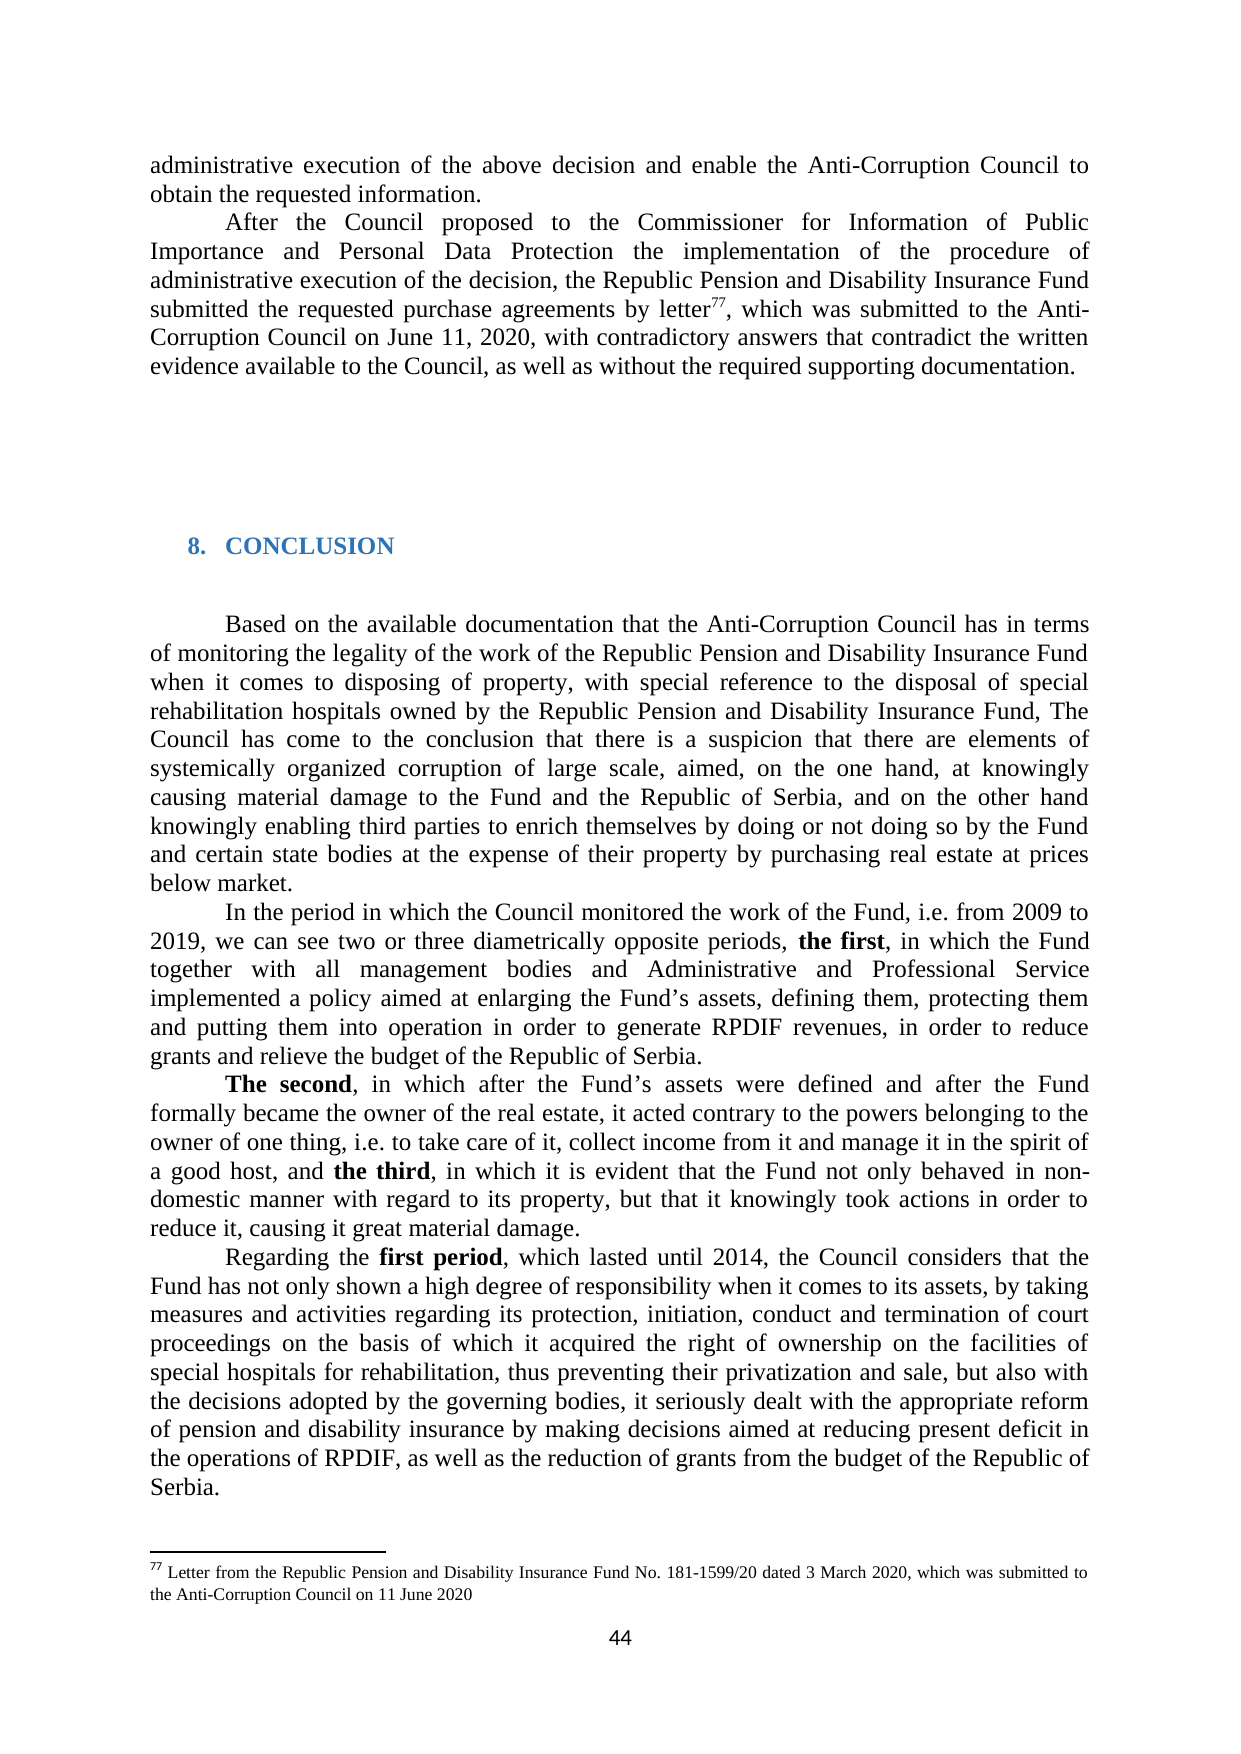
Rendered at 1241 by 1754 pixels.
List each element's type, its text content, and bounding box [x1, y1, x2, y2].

text The second, in which after the Fund’s assets were defined and after the Fund formally became the owner of the real estate, it acted contrary to the powers belonging to the owner of one thing, i.e. to take care of it, collect income from it and manage it in the spirit of a good host, and the third, in which it is evident that the Fund not only behaved in non-domestic manner with regard to its property, but that it knowingly took actions in order to reduce it, causing it great material damage. [150, 1069, 1090, 1242]
subtitle CONCLUSION [187, 531, 1090, 559]
text In the period in which the Council monitored the work of the Fund, i.e. from 2009 to 2019, we can see two or three diametrically opposite periods, the first, in which the Fund together with all management bodies and Administrative and Professional Service implemented a policy aimed at enlarging the Fund’s assets, defining them, protecting them and putting them into operation in order to generate RPDIF revenues, in order to reduce grants and relieve the budget of the Republic of Serbia. [150, 897, 1090, 1069]
text After the Council proposed to the Commissioner for Information of Public Importance and Personal Data Protection the implementation of the procedure of administrative execution of the decision, the Republic Pension and Disability Insurance Fund submitted the requested purchase agreements by letter, which was submitted to the Anti-Corruption Council on June 11, 2020, with contradictory answers that contradict the written evidence available to the Council, as well as without the required supporting documentation. [150, 207, 1090, 380]
text Regarding the first period, which lasted until 2014, the Council considers that the Fund has not only shown a high degree of responsibility when it comes to its assets, by taking measures and activities regarding its protection, initiation, conduct and termination of court proceedings on the basis of which it acquired the right of ownership on the facilities of special hospitals for rehabilitation, thus preventing their privatization and sale, but also with the decisions adopted by the governing bodies, it seriously dealt with the appropriate reform of pension and disability insurance by making decisions aimed at reducing present deficit in the operations of RPDIF, as well as the reduction of grants from the budget of the Republic of Serbia. [150, 1242, 1090, 1501]
text Based on the available documentation that the Anti-Corruption Council has in terms of monitoring the legality of the work of the Republic Pension and Disability Insurance Fund when it comes to disposing of property, with special reference to the disposal of special rehabilitation hospitals owned by the Republic Pension and Disability Insurance Fund, The Council has come to the conclusion that there is a suspicion that there are elements of systemically organized corruption of large scale, aimed, on the one hand, at knowingly causing material damage to the Fund and the Republic of Serbia, and on the other hand knowingly enabling third parties to enrich themselves by doing or not doing so by the Fund and certain state bodies at the expense of their property by purchasing real estate at prices below market. [150, 609, 1090, 897]
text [150, 150, 1090, 207]
